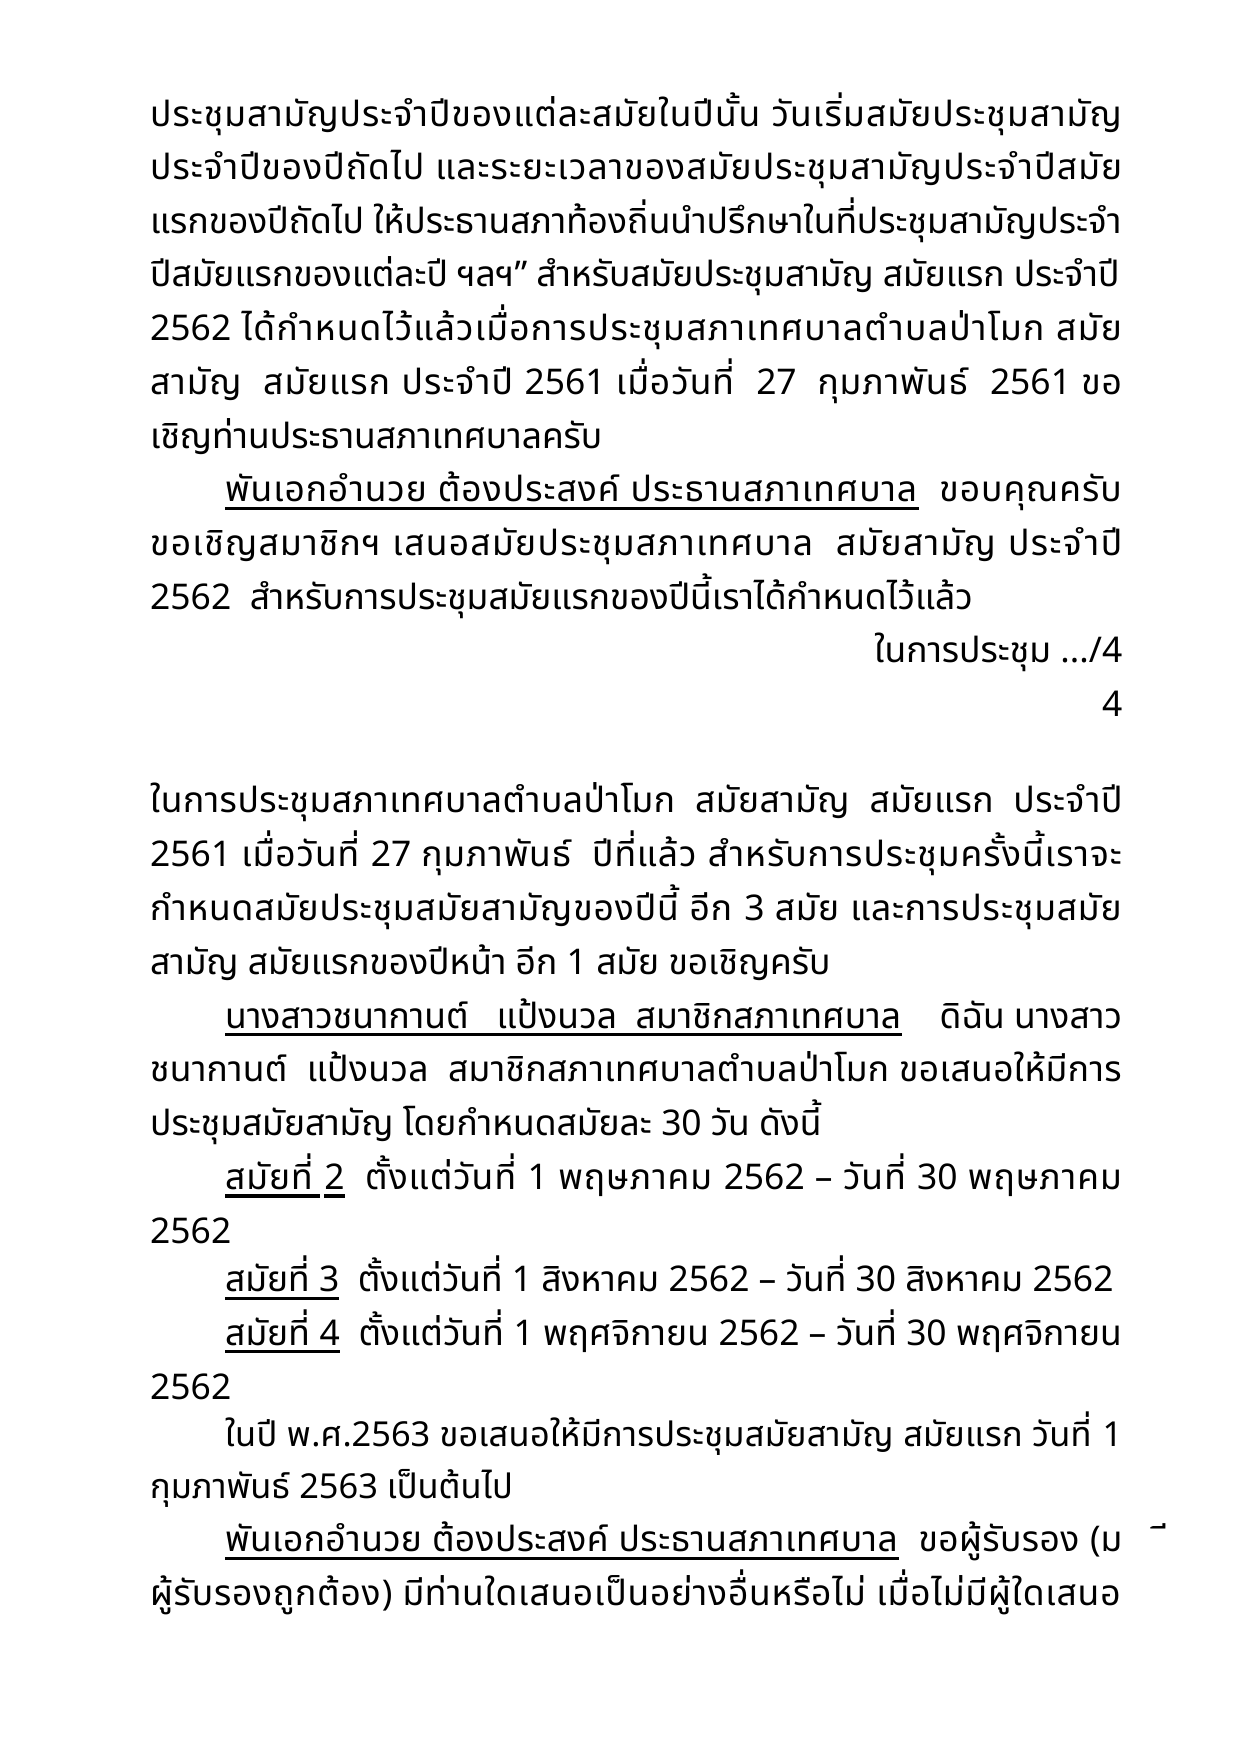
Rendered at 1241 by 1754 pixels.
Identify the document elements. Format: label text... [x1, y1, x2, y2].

text ในการประชุมสภาเทศบาลตำบลป่าโมก สมัยสามัญ สมัยแรก ประจำปี 2561 เมื่อวันที่ 27 กุมภาพันธ์ ปีที่แล้ว สำหรับการประชุมครั้งนี้เราจะกำหนดสมัยประชุมสมัยสามัญของปีนี้ อีก 3 สมัย และการประชุมสมัยสามัญ สมัยแรกของปีหน้า อีก 1 สมัย ขอเชิญครับ [150, 775, 1122, 990]
text ในปี พ.ศ.2563 ขอเสนอให้มีการประชุมสมัยสามัญ สมัยแรก วันที่ 1 กุมภาพันธ์ 2563 เป็นต้นไป [150, 1409, 1122, 1514]
text สมัยที่ 4 ตั้งแต่วันที่ 1 พฤศจิกายน 2562 – วันที่ 30 พฤศจิกายน 2562 [150, 1307, 1122, 1409]
text นางสาวชนากานต์ แป้งนวล สมาชิกสภาเทศบาล ดิฉัน นางสาวชนากานต์ แป้งนวล สมาชิกสภาเทศบาลตำบลป่าโมก ขอเสนอให้มีการประชุมสมัยสามัญ โดยกำหนดสมัยละ 30 วัน ดังนี้ [150, 990, 1122, 1151]
text พันเอกอำนวย ต้องประสงค์ ประธานสภาเทศบาล ขอบคุณครับ ขอเชิญสมาชิกฯ เสนอสมัยประชุมสภาเทศบาล สมัยสามัญ ประจำปี 2562 สำหรับการประชุมสมัยแรกของปีนี้เราได้กำหนดไว้แล้ว [150, 464, 1122, 625]
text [150, 1514, 1122, 1622]
text ในการประชุม .../4 [150, 625, 1122, 679]
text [150, 89, 1122, 464]
text 4 [150, 679, 1122, 727]
text สมัยที่ 3 ตั้งแต่วันที่ 1 สิงหาคม 2562 – วันที่ 30 สิงหาคม 2562 [150, 1253, 1122, 1307]
text สมัยที่ 2 ตั้งแต่วันที่ 1 พฤษภาคม 2562 – วันที่ 30 พฤษภาคม 2562 [150, 1151, 1122, 1253]
